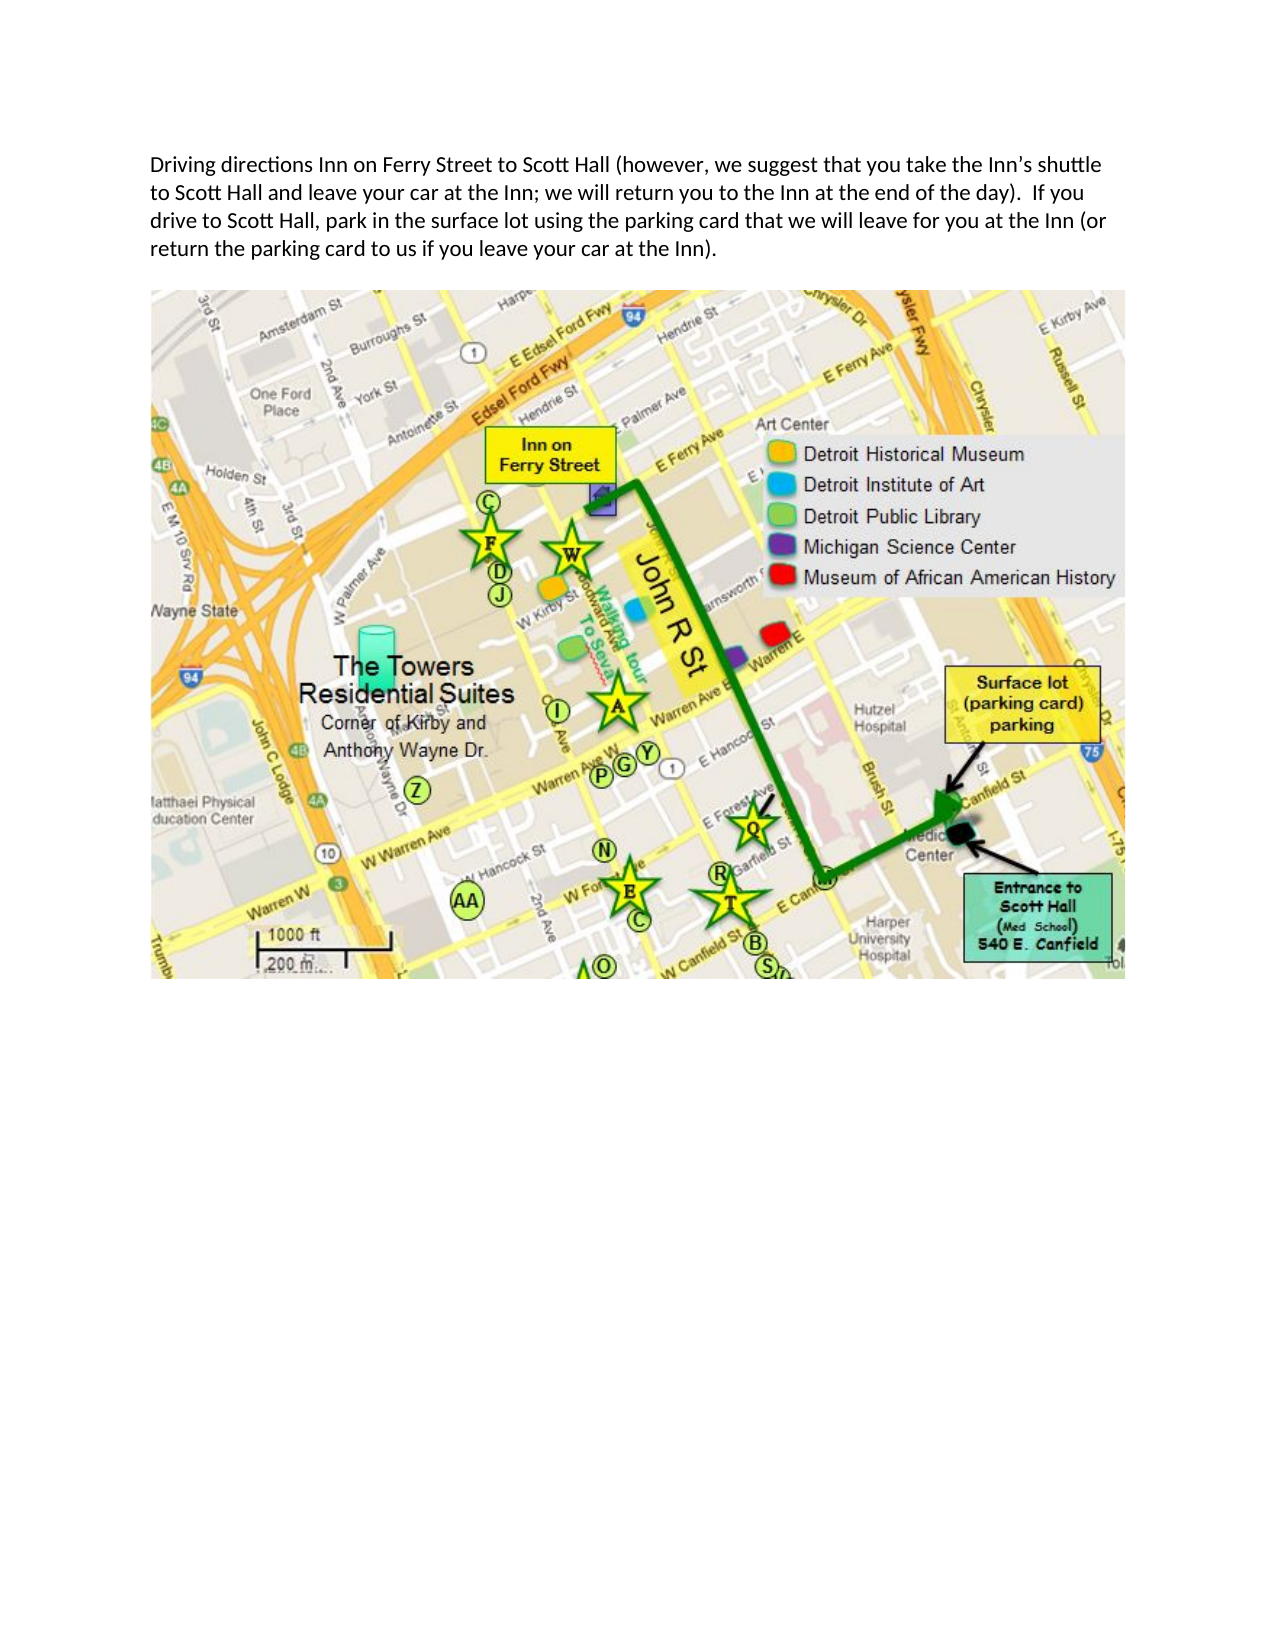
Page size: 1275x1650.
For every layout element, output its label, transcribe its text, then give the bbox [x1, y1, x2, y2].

picture [150, 290, 1125, 979]
text Driving directions Inn on Ferry Street to Scott Hall (however, we suggest that you take the Inn’s shuttle to Scott Hall and leave your car at the Inn; we will return you to the Inn at the end of the day). If you drive to Scott Hall, park in the surface lot using the parking card that we will leave for you at the Inn (or return the parking card to us if you leave your car at the Inn). [150, 150, 1125, 262]
